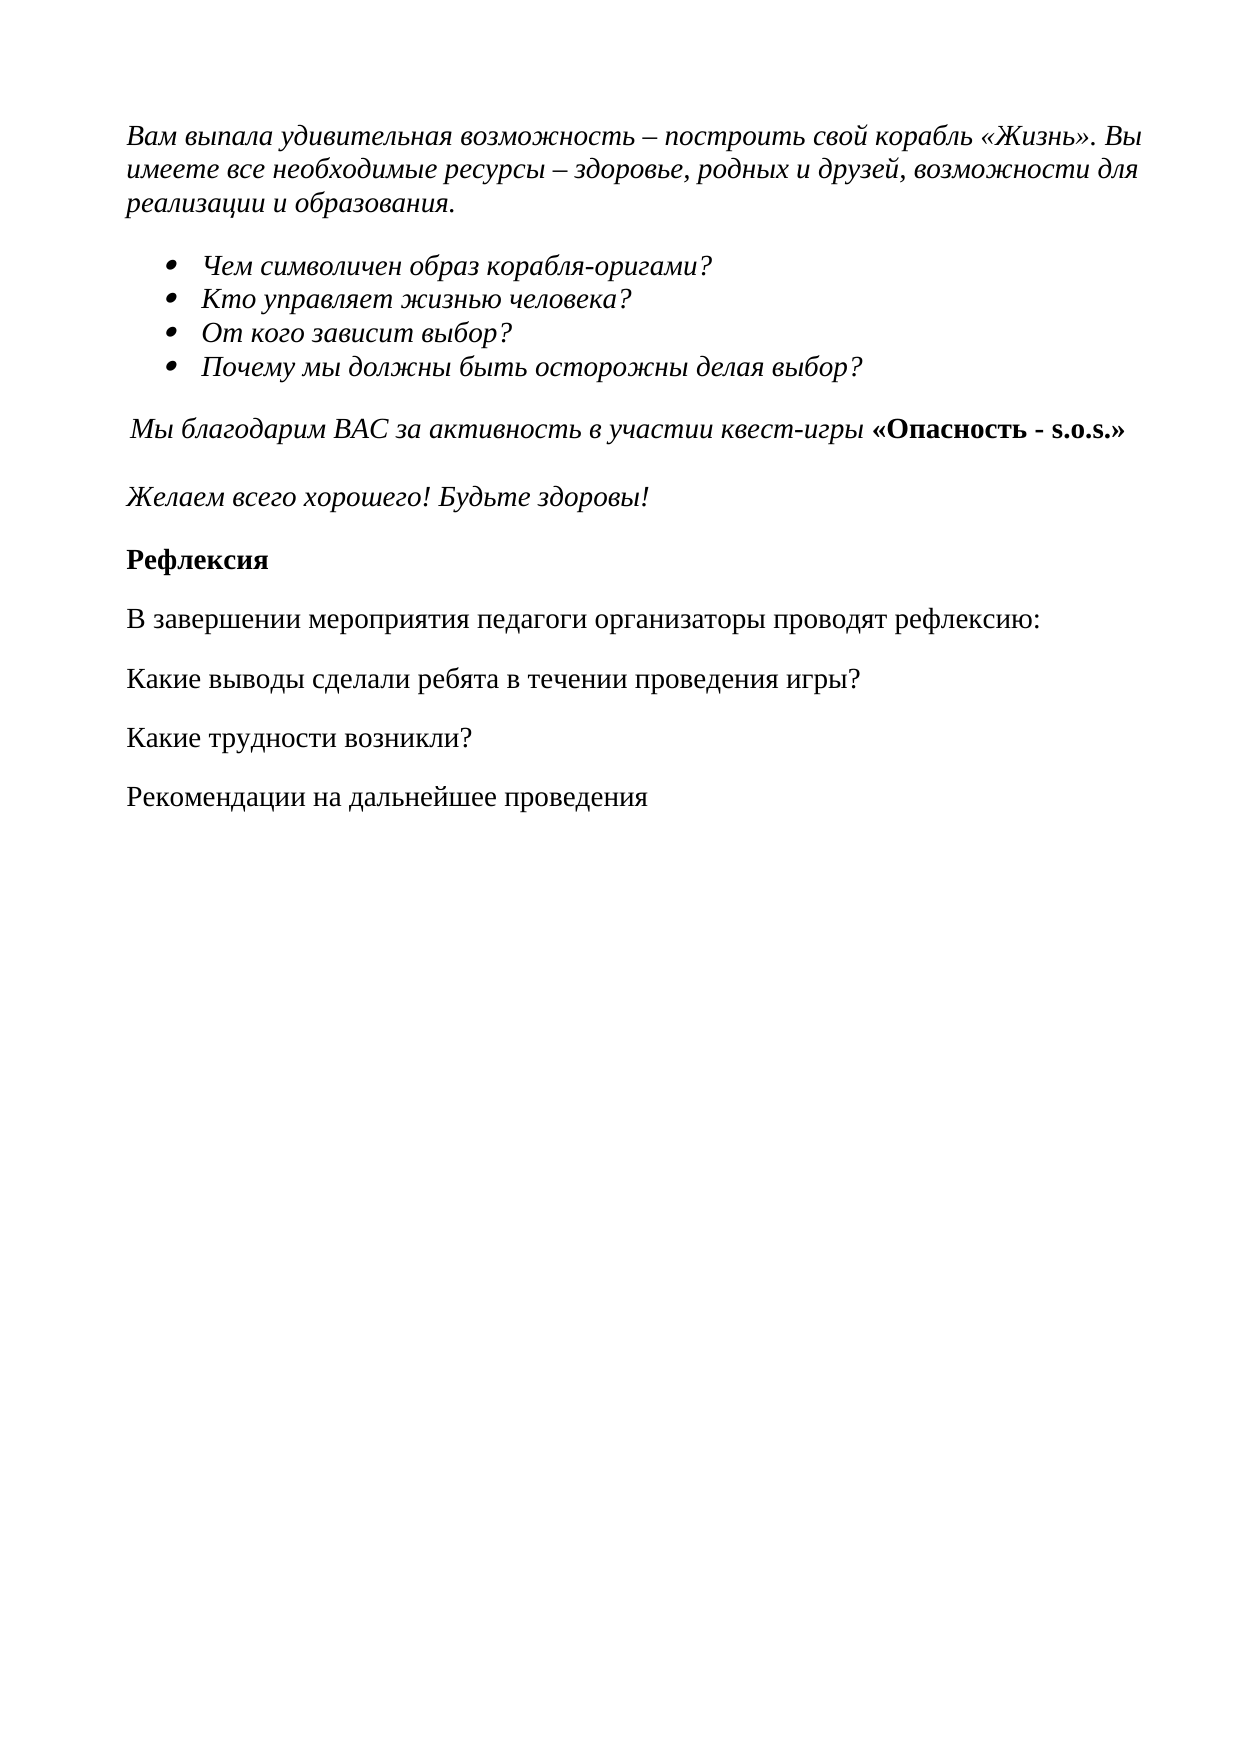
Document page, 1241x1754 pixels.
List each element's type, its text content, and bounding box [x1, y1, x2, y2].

text Вам выпала удивительная возможность – построить свой корабль «Жизнь». Вы имеете все необходимые ресурсы – здоровье, родных и друзей, возможности для реализации и образования. [126, 118, 1167, 219]
text Желаем всего хорошего! Будьте здоровы! [126, 479, 1167, 513]
list Почему мы должны быть осторожны делая выбор? [164, 349, 1167, 382]
list От кого зависит выбор? [164, 315, 1167, 349]
text В завершении мероприятия педагоги организаторы проводят рефлексию: [126, 601, 1167, 635]
text Мы благодарим ВАС за активность в участии квест-игры «Опасность - s.o.s.» [89, 412, 1167, 445]
text Какие выводы сделали ребята в течении проведения игры? [126, 661, 1167, 694]
text Рефлексия [126, 542, 1167, 576]
text Какие трудности возникли? [126, 720, 1167, 754]
text Рекомендации на дальнейшее проведения [126, 779, 1167, 813]
list Чем символичен образ корабля-оригами? [164, 248, 1167, 282]
list Кто управляет жизнью человека? [164, 282, 1167, 315]
